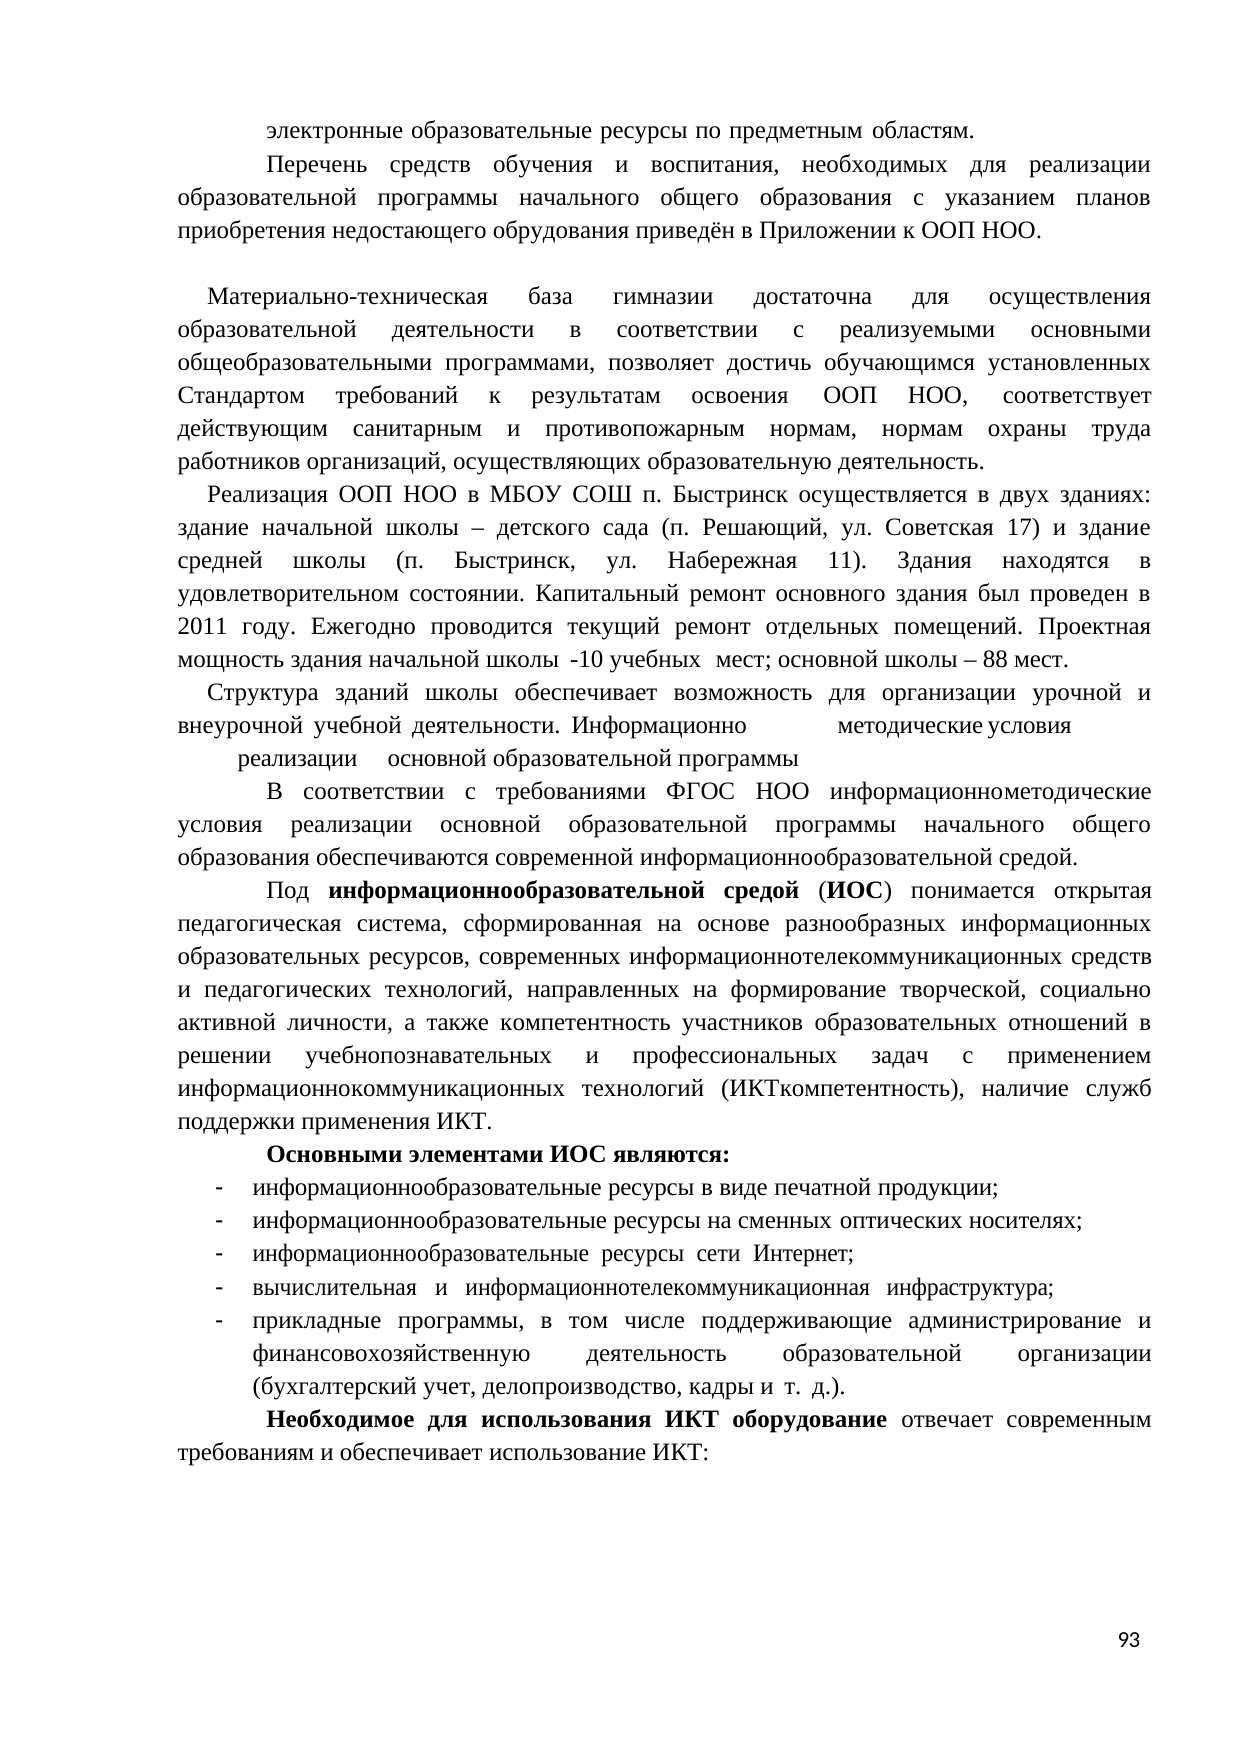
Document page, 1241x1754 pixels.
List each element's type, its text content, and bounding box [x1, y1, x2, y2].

text Реализация ООП НОО в МБОУ СОШ п. Быстринск осуществляется в двух зданиях: здание начальной школы – детского сада (п. Решающий, ул. Советская 17) и здание средней школы (п. Быстринск, ул. Набережная 11). Здания находятся в удовлетворительном состоянии. Капитальный ремонт основного здания был проведен в 2011 году. Ежегодно проводится текущий ремонт отдельных помещений. Проектная мощность здания начальной школы -10 учебных мест; основной школы – 88 мест. [177, 479, 1152, 673]
text Структура зданий школы обеспечивает возможность для организации урочной и внеурочной учебной деятельности. Информационно ­ методические условия реализации основной образовательной программы [177, 677, 1152, 772]
list вычислительная и информационно­телекоммуникационная инфраструктура; [215, 1271, 1238, 1300]
list прикладные программы, в том числе поддерживающие администрирование и финансово­хозяйственную деятельность образовательной организации (бухгалтерский учет, делопроизводство, кадры и т. д.). [215, 1305, 1152, 1399]
list информационно­образовательные ресурсы сети Интернет; [215, 1238, 1238, 1267]
text Необходимое для использования ИКТ оборудование отвечает современным требованиям и обеспечивает использование ИКТ: [177, 1404, 1152, 1466]
list информационно­образовательные ресурсы на сменных оптических носителях; [215, 1205, 1238, 1234]
text Перечень средств обучения и воспитания, необходимых для реализации образовательной программы начального общего образования с указанием планов приобретения недостающего обрудования приведён в Приложении к ООП НОО. [177, 149, 1151, 243]
text электронные образовательные ресурсы по предметным областям. [266, 115, 1238, 144]
list информационно­образовательные ресурсы в виде печатной продукции; [215, 1172, 1238, 1201]
text Под информационно­образовательной средой (ИОС) понимается открытая педагогическая система, сформированная на основе разнообразных информационных образовательных ресурсов, современных информационно­телекоммуникационных средств и педагогических технологий, направленных на формирование творческой, социально активной личности, а также компетентность участников образовательных отношений в решении учебно­познавательных и профессиональных задач с применением информационно­коммуникационных технологий (ИКТ­компетентность), наличие служб поддержки применения ИКТ. [177, 875, 1152, 1135]
text В соответствии с требованиями ФГОС НОО информационно­методические условия реализации основной образовательной программы начального общего образования обеспечиваются современной информационно­образовательной средой. [177, 776, 1152, 871]
text Материально-техническая база гимназии достаточна для осуществления образовательной деятельности в соответствии с реализуемыми основными общеобразовательными программами, позволяет достичь обучающимся установленных Стандартом требований к результатам освоения ООП НОО, соответствует действующим санитарным и противопожарным нормам, нормам охраны труда работников организаций, осуществляющих образовательную деятельность. [177, 281, 1152, 475]
subtitle Основными элементами ИОС являются: [266, 1139, 1238, 1168]
